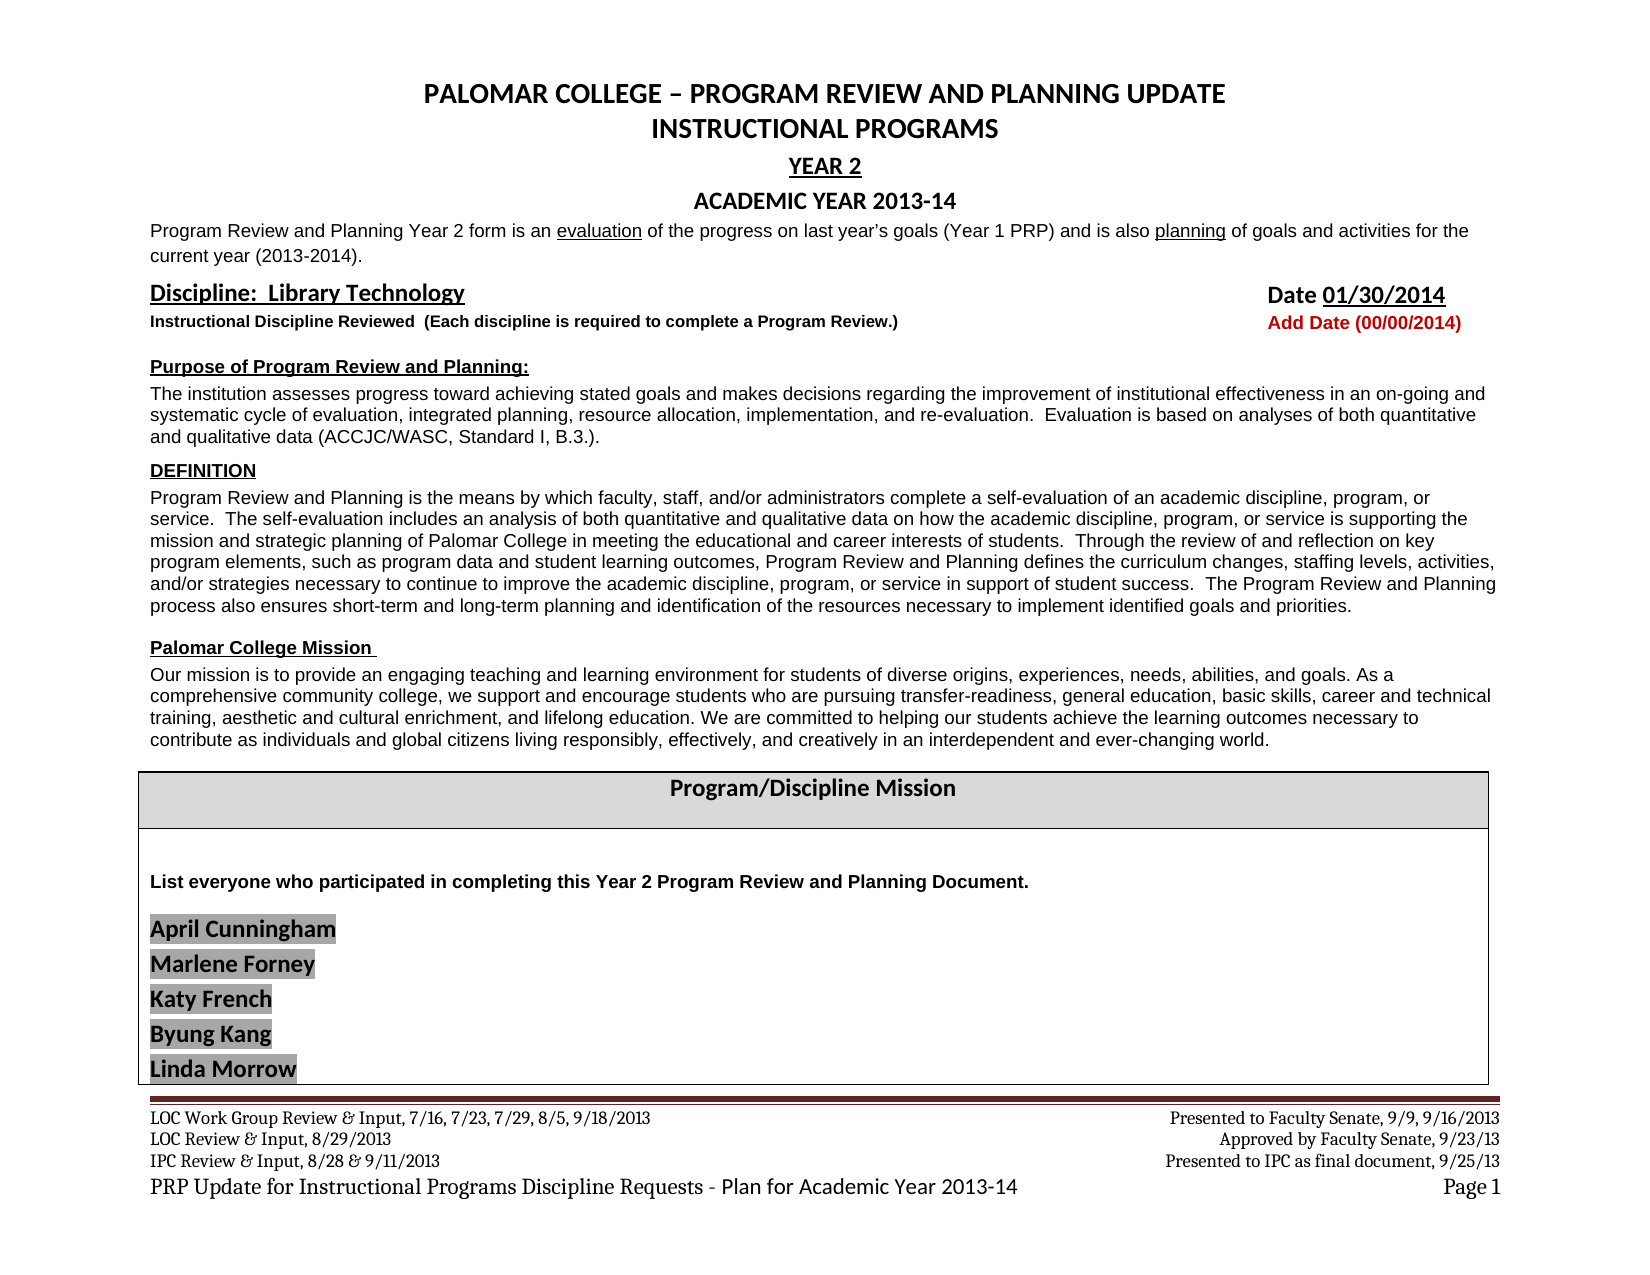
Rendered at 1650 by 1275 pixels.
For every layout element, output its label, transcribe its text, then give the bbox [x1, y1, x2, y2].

text ACADEMIC YEAR 2013-14 [150, 185, 1500, 216]
table_cell Instructional Discipline Reviewed (Each discipline is required to complete a Program Review.) [139, 312, 1256, 356]
table_header Date 01/30/2014 [1256, 270, 1511, 312]
text Palomar College Mission [150, 637, 1500, 658]
text Program Review and Planning Year 2 form is an evaluation of the progress on last year’s goals (Year 1 PRP) and is also planning of goals and activities for the current year (2013-2014). [150, 220, 1500, 266]
text YEAR 2 [150, 150, 1500, 181]
table_cell Add Date (00/00/2014) [1256, 312, 1511, 356]
text Purpose of Program Review and Planning: [150, 356, 1500, 377]
text The institution assesses progress toward achieving stated goals and makes decisions regarding the improvement of institutional effectiveness in an on-going and systematic cycle of evaluation, integrated planning, resource allocation, implementation, and re-evaluation. Evaluation is based on analyses of both quantitative and qualitative data (ACCJC/WASC, Standard I, B.3.). [150, 382, 1500, 447]
text Our mission is to provide an engaging teaching and learning environment for students of diverse origins, experiences, needs, abilities, and goals. As a comprehensive community college, we support and encourage students who are pursuing transfer-readiness, general education, basic skills, career and technical training, aesthetic and cultural enrichment, and lifelong education. We are committed to helping our students achieve the learning outcomes necessary to contribute as individuals and global citizens living responsibly, effectively, and creatively in an interdependent and ever-changing world. [150, 664, 1500, 750]
table_header Program/Discipline Mission [139, 773, 1488, 828]
text Program Review and Planning is the means by which faculty, staff, and/or administrators complete a self-evaluation of an academic discipline, program, or service. The self-evaluation includes an analysis of both quantitative and qualitative data on how the academic discipline, program, or service is supporting the mission and strategic planning of Palomar College in meeting the educational and career interests of students. Through the review of and reflection on key program elements, such as program data and student learning outcomes, Program Review and Planning defines the curriculum changes, staffing levels, activities, and/or strategies necessary to continue to improve the academic discipline, program, or service in support of student success. The Program Review and Planning process also ensures short-term and long-term planning and identification of the resources necessary to implement identified goals and priorities. [150, 487, 1500, 616]
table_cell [139, 829, 1488, 1084]
table_header Discipline: Library Technology [139, 270, 1256, 312]
text DEFINITION [150, 460, 1500, 481]
